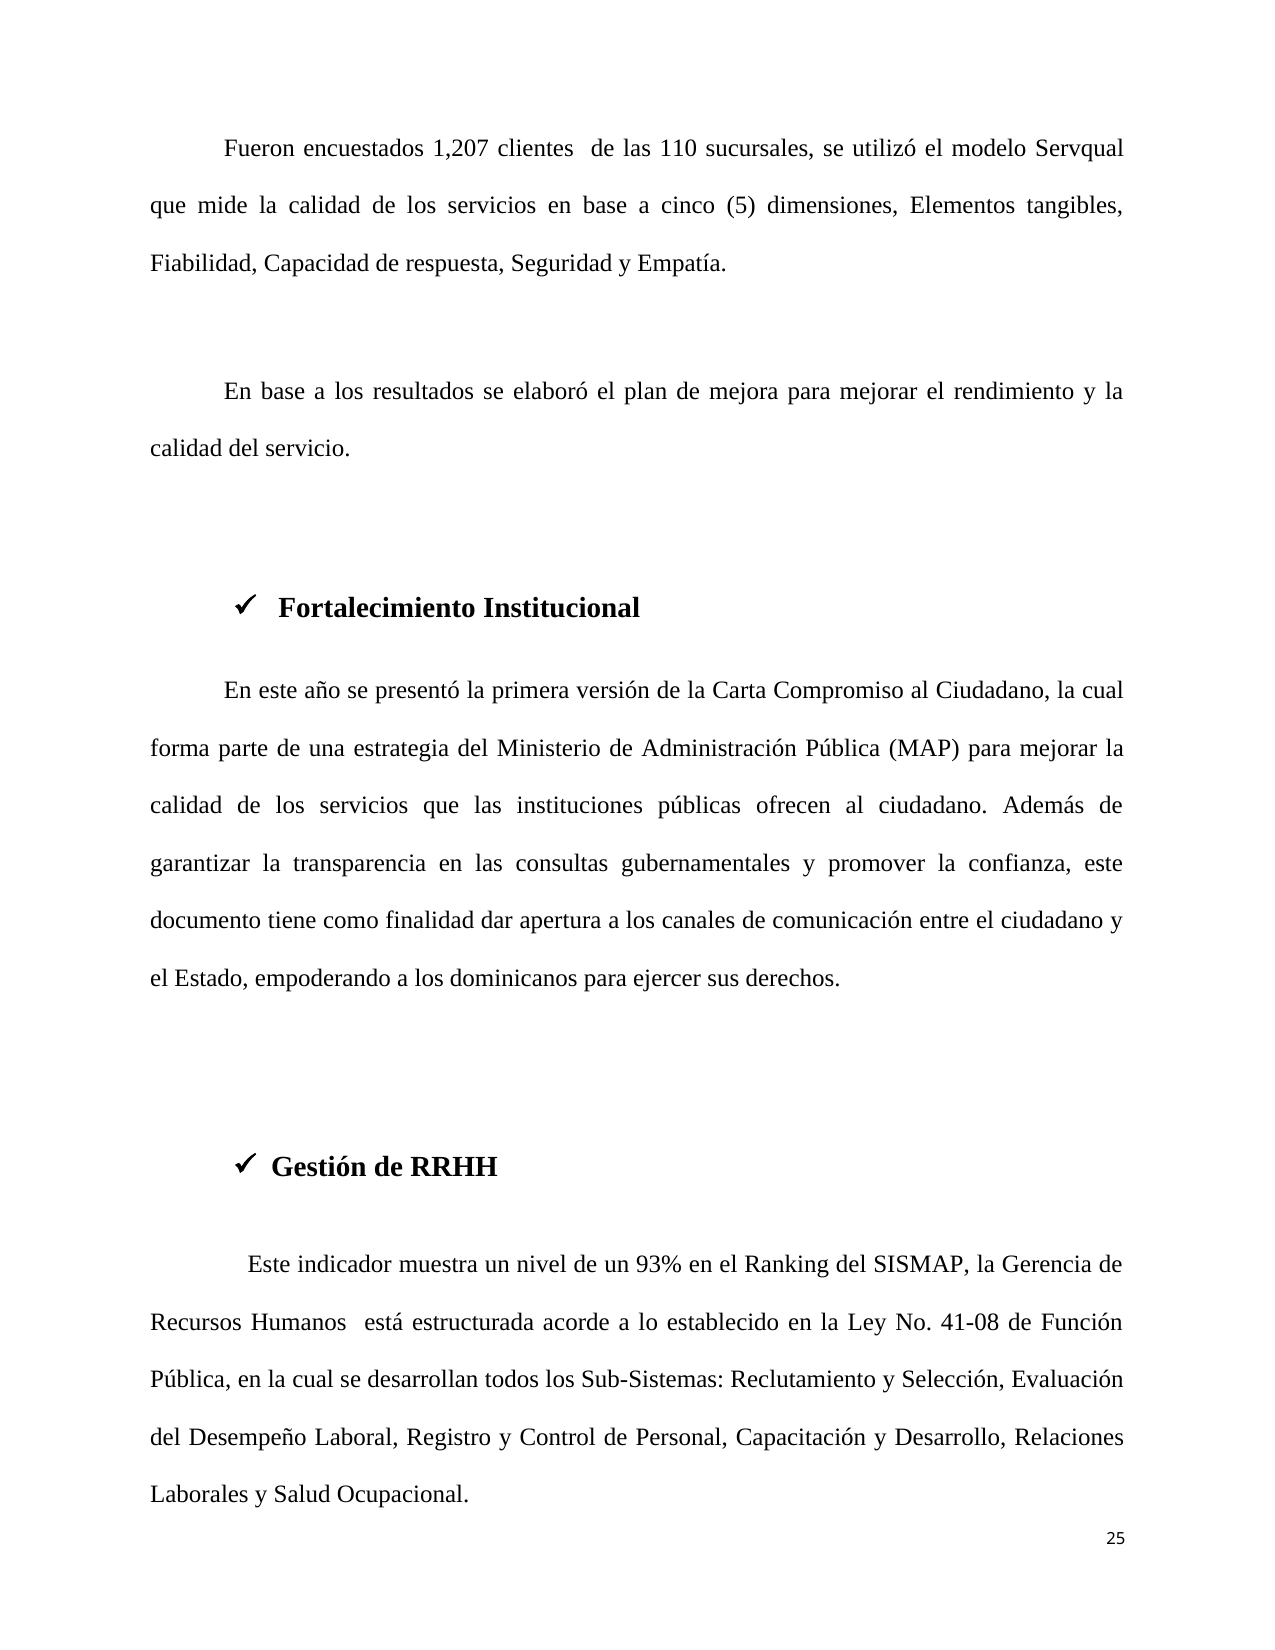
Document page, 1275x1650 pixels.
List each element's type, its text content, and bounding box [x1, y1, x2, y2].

list Fortalecimiento Institucional [233, 590, 1125, 624]
text Este indicador muestra un nivel de un 93% en el Ranking del SISMAP, la Gerencia de Recursos Humanos está estructurada acorde a lo establecido en la Ley No. 41-08 de Función Pública, en la cual se desarrollan todos los Sub-Sistemas: Reclutamiento y Selección, Evaluación del Desempeño Laboral, Registro y Control de Personal, Capacitación y Desarrollo, Relaciones Laborales y Salud Ocupacional. [150, 1249, 1125, 1508]
text Fueron encuestados 1,207 clientes de las 110 sucursales, se utilizó el modelo Servqual que mide la calidad de los servicios en base a cinco (5) dimensiones, Elementos tangibles, Fiabilidad, Capacidad de respuesta, Seguridad y Empatía. [150, 133, 1124, 277]
list Gestión de RRHH [233, 1149, 1125, 1182]
text En este año se presentó la primera versión de la Carta Compromiso al Ciudadano, la cual forma parte de una estrategia del Ministerio de Administración Pública (MAP) para mejorar la calidad de los servicios que las instituciones públicas ofrecen al ciudadano. Además de garantizar la transparencia en las consultas gubernamentales y promover la confianza, este documento tiene como finalidad dar apertura a los canales de comunicación entre el ciudadano y el Estado, empoderando a los dominicanos para ejercer sus derechos. [150, 675, 1124, 991]
text En base a los resultados se elaboró el plan de mejora para mejorar el rendimiento y la calidad del servicio. [150, 376, 1124, 462]
